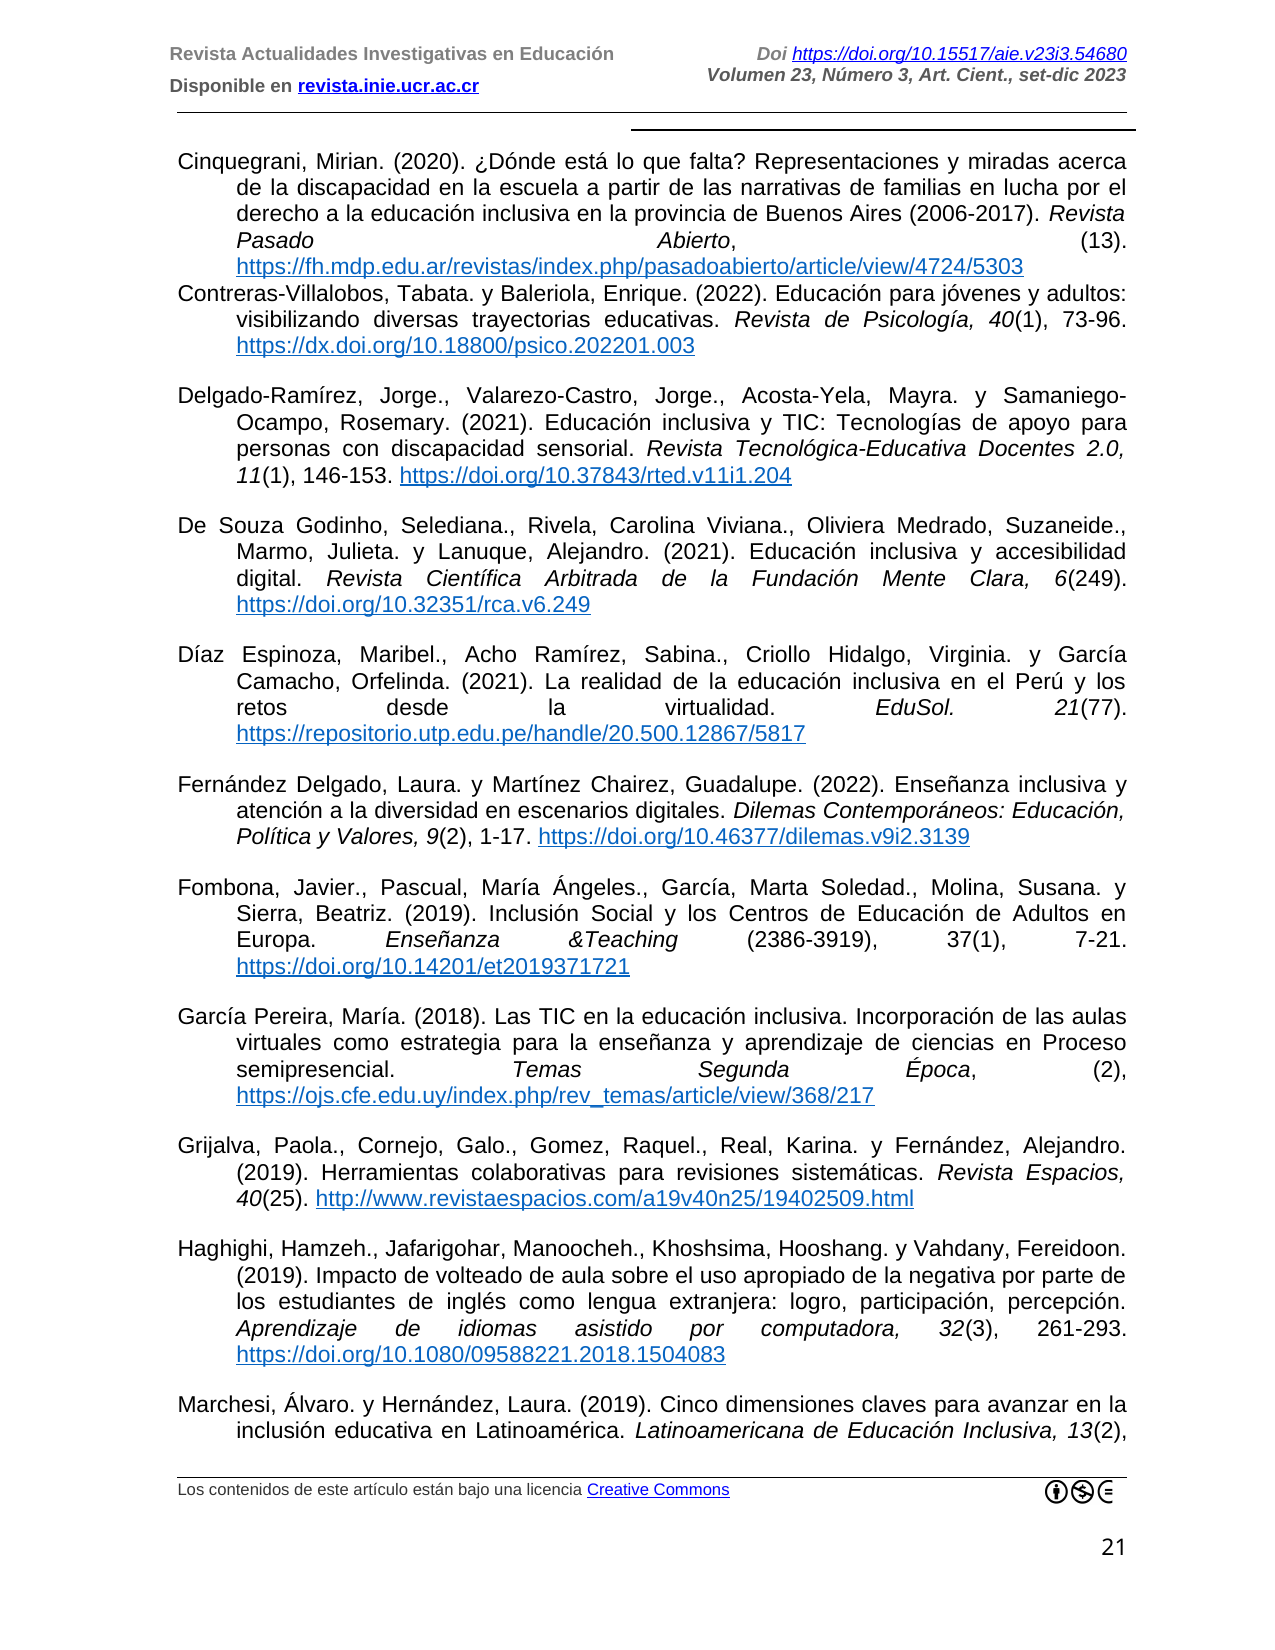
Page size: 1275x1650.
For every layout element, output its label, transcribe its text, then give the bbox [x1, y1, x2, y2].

text Haghighi, Hamzeh., Jafarigohar, Manoocheh., Khoshsima, Hooshang. y Vahdany, Fereidoon. (2019). Impacto de volteado de aula sobre el uso apropiado de la negativa por parte de los estudiantes de inglés como lengua extranjera: logro, participación, percepción. Aprendizaje de idiomas asistido por computadora, 32(3), 261-293. https://doi.org/10.1080/09588221.2018.1504083 [177, 1235, 1127, 1367]
text Fombona, Javier., Pascual, María Ángeles., García, Marta Soledad., Molina, Susana. y Sierra, Beatriz. (2019). Inclusión Social y los Centros de Educación de Adultos en Europa. Enseñanza &Teaching (2386-3919), 37(1), 7-21. https://doi.org/10.14201/et2019371721 [177, 874, 1127, 979]
text Delgado-Ramírez, Jorge., Valarezo-Castro, Jorge., Acosta-Yela, Mayra. y Samaniego- Ocampo, Rosemary. (2021). Educación inclusiva y TIC: Tecnologías de apoyo para personas con discapacidad sensorial. Revista Tecnológica-Educativa Docentes 2.0, 11(1), 146-153. https://doi.org/10.37843/rted.v11i1.204 [177, 382, 1127, 488]
text Cinquegrani, Mirian. (2020). ¿Dónde está lo que falta? Representaciones y miradas acerca de la discapacidad en la escuela a partir de las narrativas de familias en lucha por el derecho a la educación inclusiva en la provincia de Buenos Aires (2006-2017). Revista Pasado Abierto, (13). https://fh.mdp.edu.ar/revistas/index.php/pasadoabierto/article/view/4724/5303 [177, 148, 1127, 279]
text Díaz Espinoza, Maribel., Acho Ramírez, Sabina., Criollo Hidalgo, Virginia. y García Camacho, Orfelinda. (2021). La realidad de la educación inclusiva en el Perú y los retos desde la virtualidad. EduSol. 21(77). https://repositorio.utp.edu.pe/handle/20.500.12867/5817 [177, 641, 1127, 747]
text García Pereira, María. (2018). Las TIC en la educación inclusiva. Incorporación de las aulas virtuales como estrategia para la enseñanza y aprendizaje de ciencias en Proceso semipresencial. Temas Segunda Época, (2), https://ojs.cfe.edu.uy/index.php/rev_temas/article/view/368/217 [177, 1003, 1127, 1108]
picture [1045, 1480, 1113, 1505]
text De Souza Godinho, Selediana., Rivela, Carolina Viviana., Oliviera Medrado, Suzaneide., Marmo, Julieta. y Lanuque, Alejandro. (2021). Educación inclusiva y accesibilidad digital. Revista Científica Arbitrada de la Fundación Mente Clara, 6(249). https://doi.org/10.32351/rca.v6.249 [177, 512, 1127, 617]
text Contreras-Villalobos, Tabata. y Baleriola, Enrique. (2022). Educación para jóvenes y adultos: visibilizando diversas trayectorias educativas. Revista de Psicología, 40(1), 73-96. https://dx.doi.org/10.18800/psico.202201.003 [177, 279, 1127, 358]
text Fernández Delgado, Laura. y Martínez Chairez, Guadalupe. (2022). Enseñanza inclusiva y atención a la diversidad en escenarios digitales. Dilemas Contemporáneos: Educación, Política y Valores, 9(2), 1-17. https://doi.org/10.46377/dilemas.v9i2.3139 [177, 771, 1127, 850]
text Grijalva, Paola., Cornejo, Galo., Gomez, Raquel., Real, Karina. y Fernández, Alejandro. (2019). Herramientas colaborativas para revisiones sistemáticas. Revista Espacios, 40(25). http://www.revistaespacios.com/a19v40n25/19402509.html [177, 1132, 1127, 1211]
